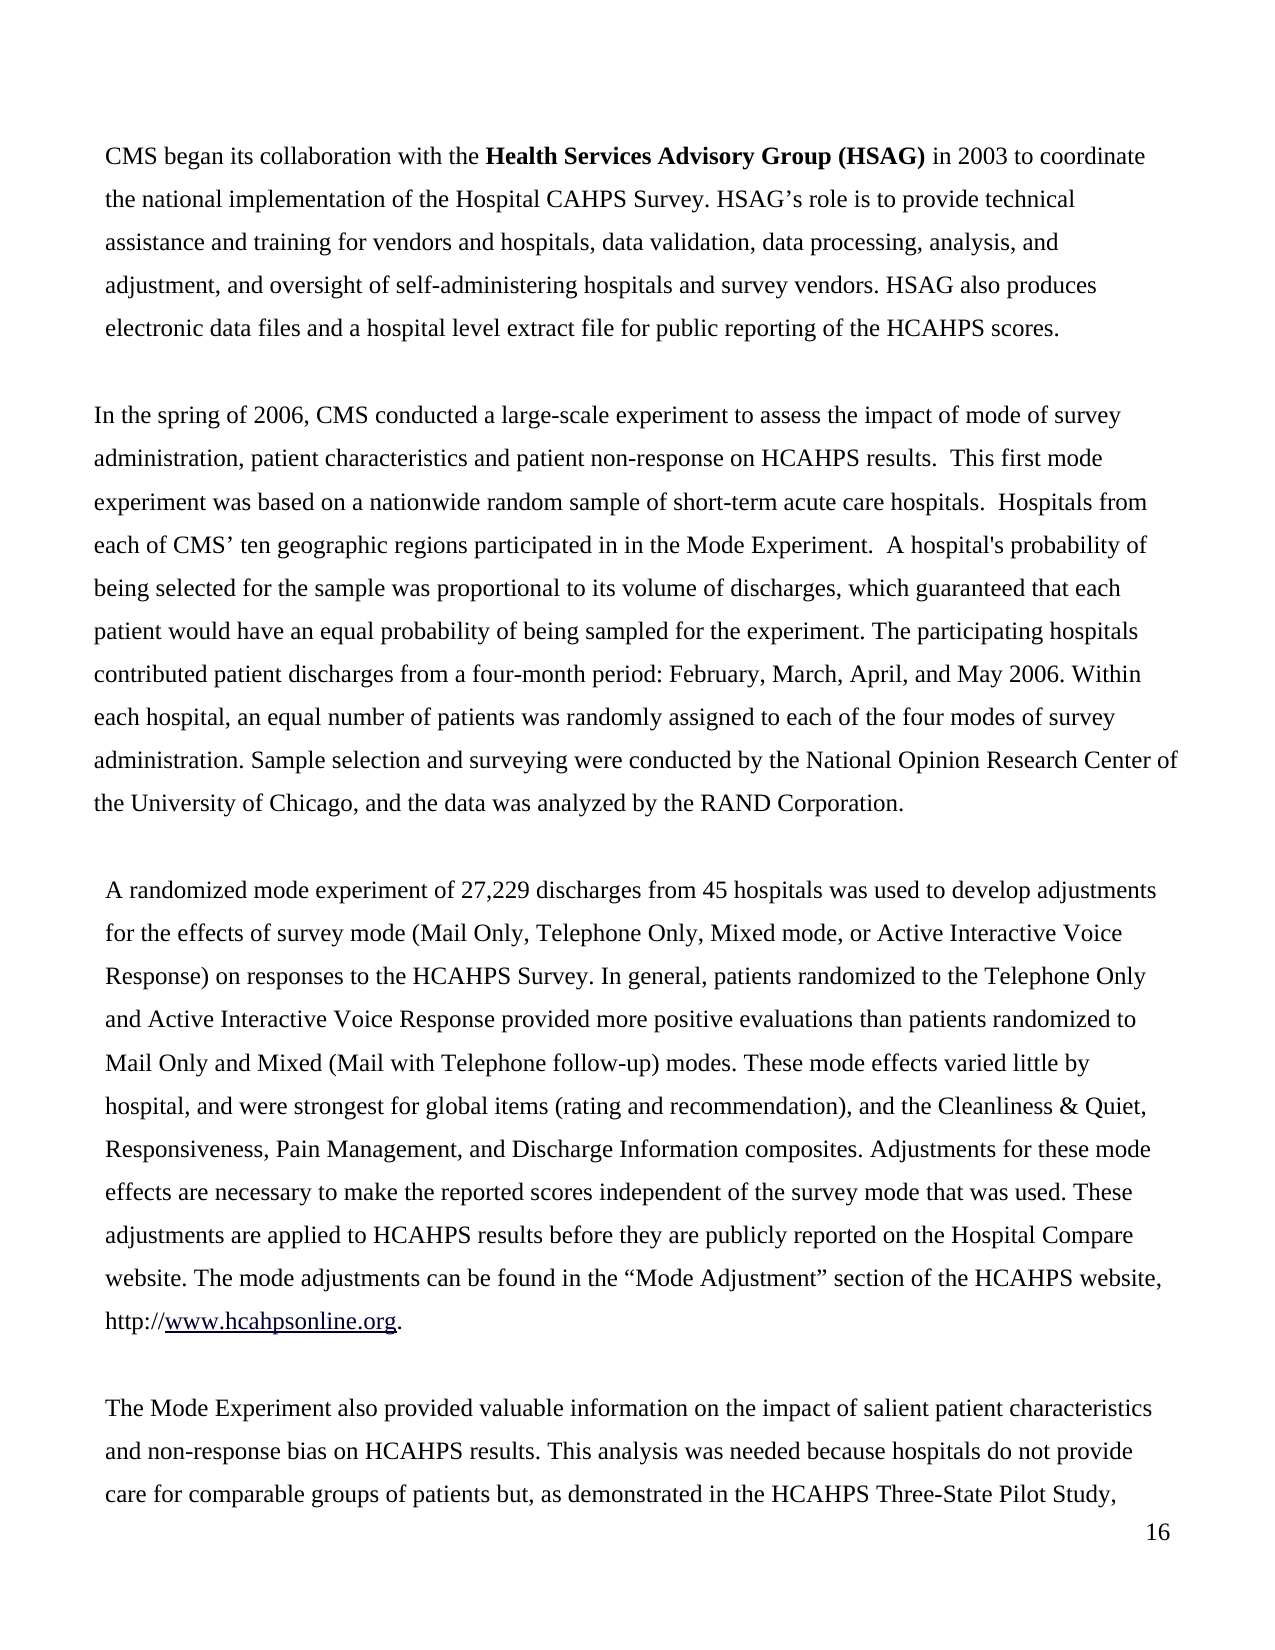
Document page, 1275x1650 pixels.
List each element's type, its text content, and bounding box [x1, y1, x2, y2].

text CMS began its collaboration with the Health Services Advisory Group (HSAG) in 2003 to coordinate the national implementation of the Hospital CAHPS Survey. HSAG’s role is to provide technical assistance and training for vendors and hospitals, data validation, data processing, analysis, and adjustment, and oversight of self-administering hospitals and survey vendors. HSAG also produces electronic data files and a hospital level extract file for public reporting of the HCAHPS scores. [105, 141, 1147, 342]
text A randomized mode experiment of 27,229 discharges from 45 hospitals was used to develop adjustments for the effects of survey mode (Mail Only, Telephone Only, Mixed mode, or Active Interactive Voice Response) on responses to the HCAHPS Survey. In general, patients randomized to the Telephone Only and Active Interactive Voice Response provided more positive evaluations than patients randomized to Mail Only and Mixed (Mail with Telephone follow-up) modes. These mode effects varied little by hospital, and were strongest for global items (rating and recommendation), and the Cleanliness & Quiet, Responsiveness, Pain Management, and Discharge Information composites. Adjustments for these mode effects are necessary to make the reported scores independent of the survey mode that was used. These adjustments are applied to HCAHPS results before they are publicly reported on the Hospital Compare website. The mode adjustments can be found in the “Mode Adjustment” section of the HCAHPS website, http://www.hcahpsonline.org. [105, 875, 1171, 1335]
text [105, 1393, 1168, 1508]
text In the spring of 2006, CMS conducted a large-scale experiment to assess the impact of mode of survey administration, patient characteristics and patient non-response on HCAHPS results. This first mode experiment was based on a nationwide random sample of short-term acute care hospitals. Hospitals from each of CMS’ ten geographic regions participated in in the Mode Experiment. A hospital's probability of being selected for the sample was proportional to its volume of discharges, which guaranteed that each patient would have an equal probability of being sampled for the experiment. The participating hospitals contributed patient discharges from a four-month period: February, March, April, and May 2006. Within each hospital, an equal number of patients was randomly assigned to each of the four modes of survey administration. Sample selection and surveying were conducted by the National Opinion Research Center of the University of Chicago, and the data was analyzed by the RAND Corporation. [94, 400, 1181, 817]
